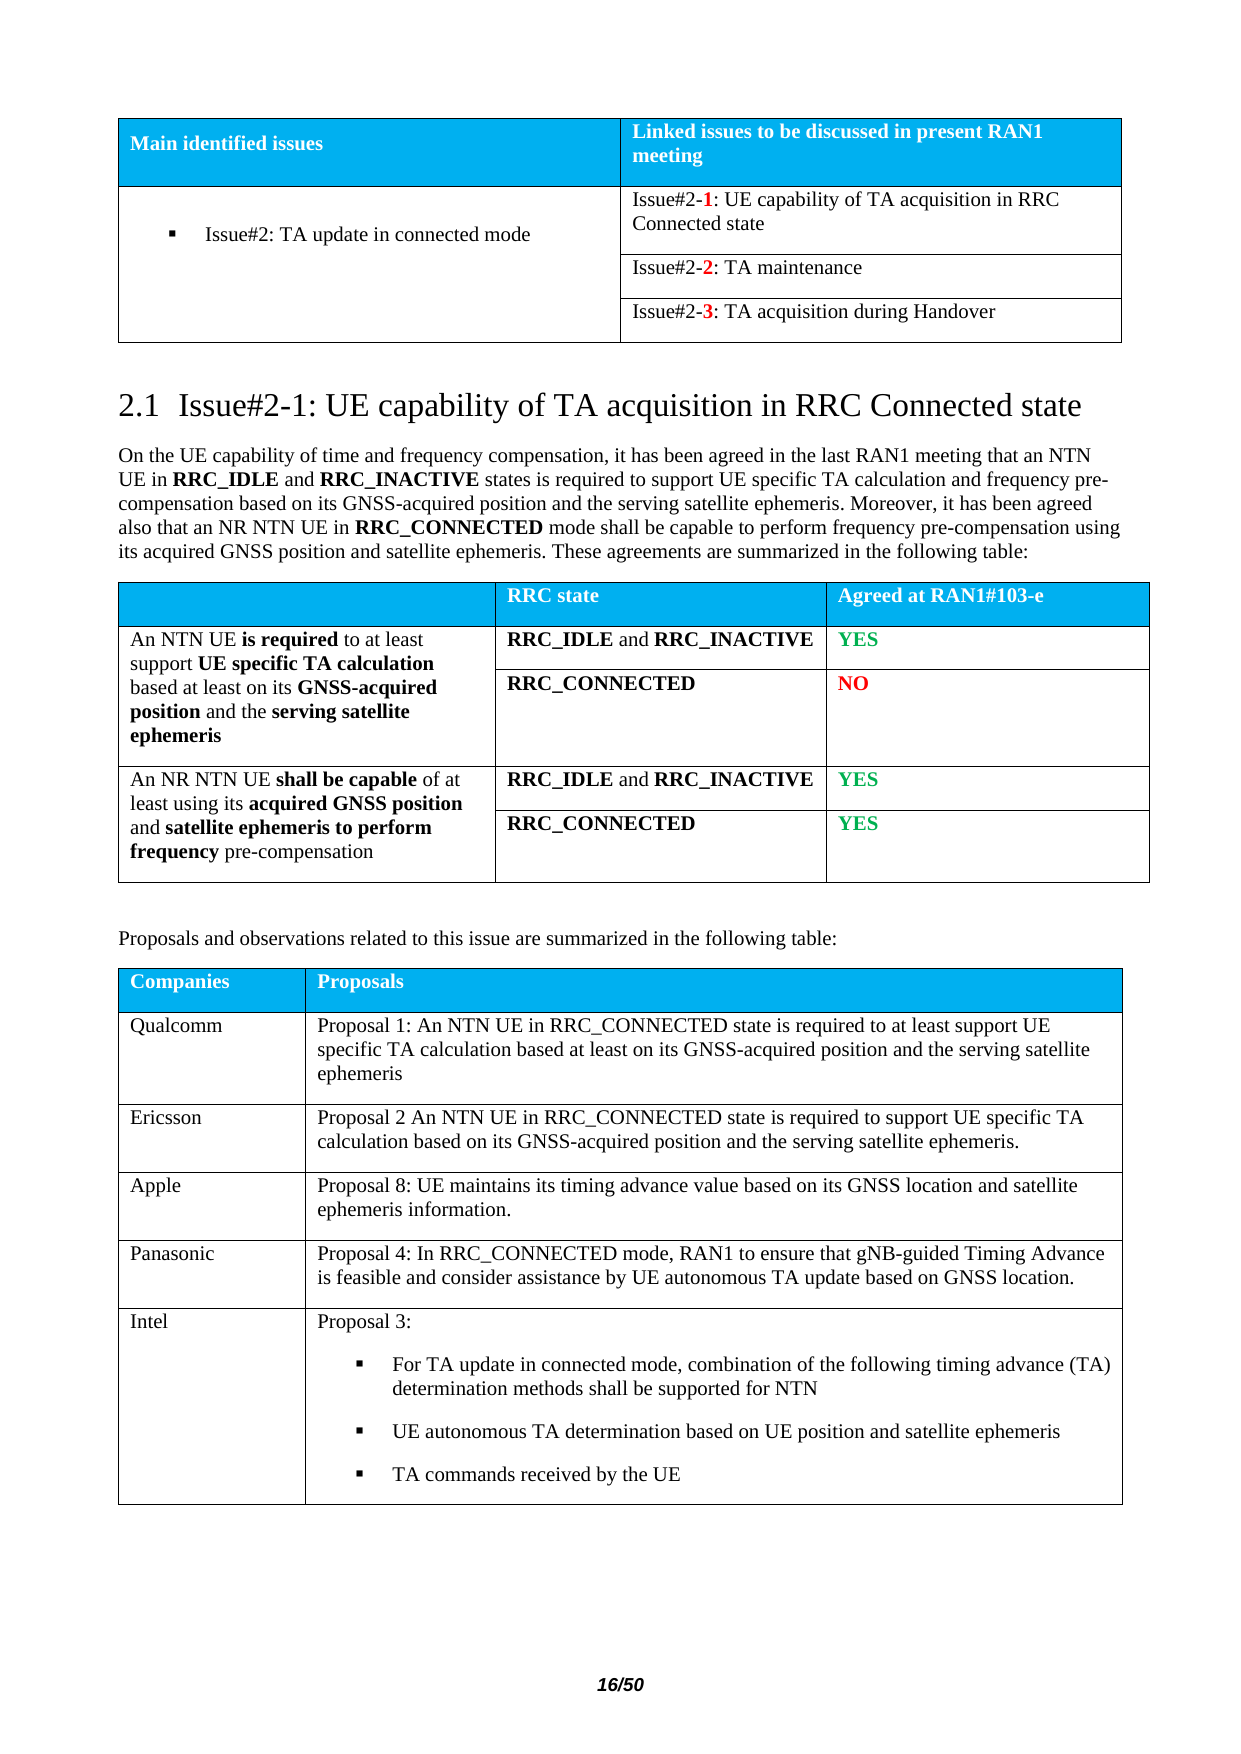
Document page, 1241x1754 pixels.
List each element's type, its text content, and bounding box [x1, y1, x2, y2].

table_header [119, 583, 495, 626]
table_cell Apple [119, 1173, 305, 1240]
table_cell Proposal 8: UE maintains its timing advance value based on its GNSS location and satellite ephemeris information. [306, 1173, 1122, 1240]
text Proposals and observations related to this issue are summarized in the following table: [118, 926, 1122, 949]
table_header Proposals [306, 969, 1122, 1012]
table_header Main identified issues [119, 119, 620, 186]
table_header RRC state [496, 583, 826, 626]
subtitle Issue#2-1: UE capability of TA acquisition in RRC Connected state [118, 386, 1122, 424]
table_cell Proposal 4: In RRC_CONNECTED mode, RAN1 to ensure that gNB-guided Timing Advance is feasible and consider assistance by UE autonomous TA update based on GNSS location. [306, 1241, 1122, 1308]
table_cell Proposal 3: For TA update in connected mode, combination of the following timing advance (TA) determination methods shall be supported for NTN UE autonomous TA determination based on UE position and satellite ephemeris TA commands received by the UE [306, 1309, 1122, 1504]
table_cell Issue#2: TA update in connected mode [119, 187, 620, 342]
table_header Linked issues to be discussed in present RAN1 meeting [621, 119, 1121, 186]
table_cell RRC_IDLE and RRC_INACTIVE [496, 767, 826, 809]
table_cell An NR NTN UE shall be capable of at least using its acquired GNSS position and satellite ephemeris to perform frequency pre-compensation [119, 767, 495, 882]
table_cell RRC_CONNECTED [496, 670, 826, 766]
table_cell Ericsson [119, 1105, 305, 1172]
table_cell An NTN UE is required to at least support UE specific TA calculation based at least on its GNSS-acquired position and the serving satellite ephemeris [119, 627, 495, 766]
table_cell Issue#2-3: TA acquisition during Handover [621, 299, 1121, 342]
table_cell YES [827, 811, 1149, 882]
table_cell Issue#2-1: UE capability of TA acquisition in RRC Connected state [621, 187, 1121, 254]
table_cell Intel [119, 1309, 305, 1504]
table_cell RRC_IDLE and RRC_INACTIVE [496, 627, 826, 669]
table_cell YES [827, 767, 1149, 809]
table_cell Panasonic [119, 1241, 305, 1308]
table_cell Proposal 1: An NTN UE in RRC_CONNECTED state is required to at least support UE specific TA calculation based at least on its GNSS-acquired position and the serving satellite ephemeris [306, 1013, 1122, 1104]
table_cell Issue#2-2: TA maintenance [621, 255, 1121, 298]
table_cell RRC_CONNECTED [496, 811, 826, 882]
table_cell NO [827, 670, 1149, 766]
table_cell Proposal 2 An NTN UE in RRC_CONNECTED state is required to support UE specific TA calculation based on its GNSS-acquired position and the serving satellite ephemeris. [306, 1105, 1122, 1172]
table_header Agreed at RAN1#103-e [827, 583, 1149, 626]
table_cell YES [827, 627, 1149, 669]
table_cell Qualcomm [119, 1013, 305, 1104]
text On the UE capability of time and frequency compensation, it has been agreed in the last RAN1 meeting that an NTN UE in RRC_IDLE and RRC_INACTIVE states is required to support UE specific TA calculation and frequency pre-compensation based on its GNSS-acquired position and the serving satellite ephemeris. Moreover, it has been agreed also that an NR NTN UE in RRC_CONNECTED mode shall be capable to perform frequency pre-compensation using its acquired GNSS position and satellite ephemeris. These agreements are summarized in the following table: [118, 443, 1122, 563]
table_header Companies [119, 969, 305, 1012]
